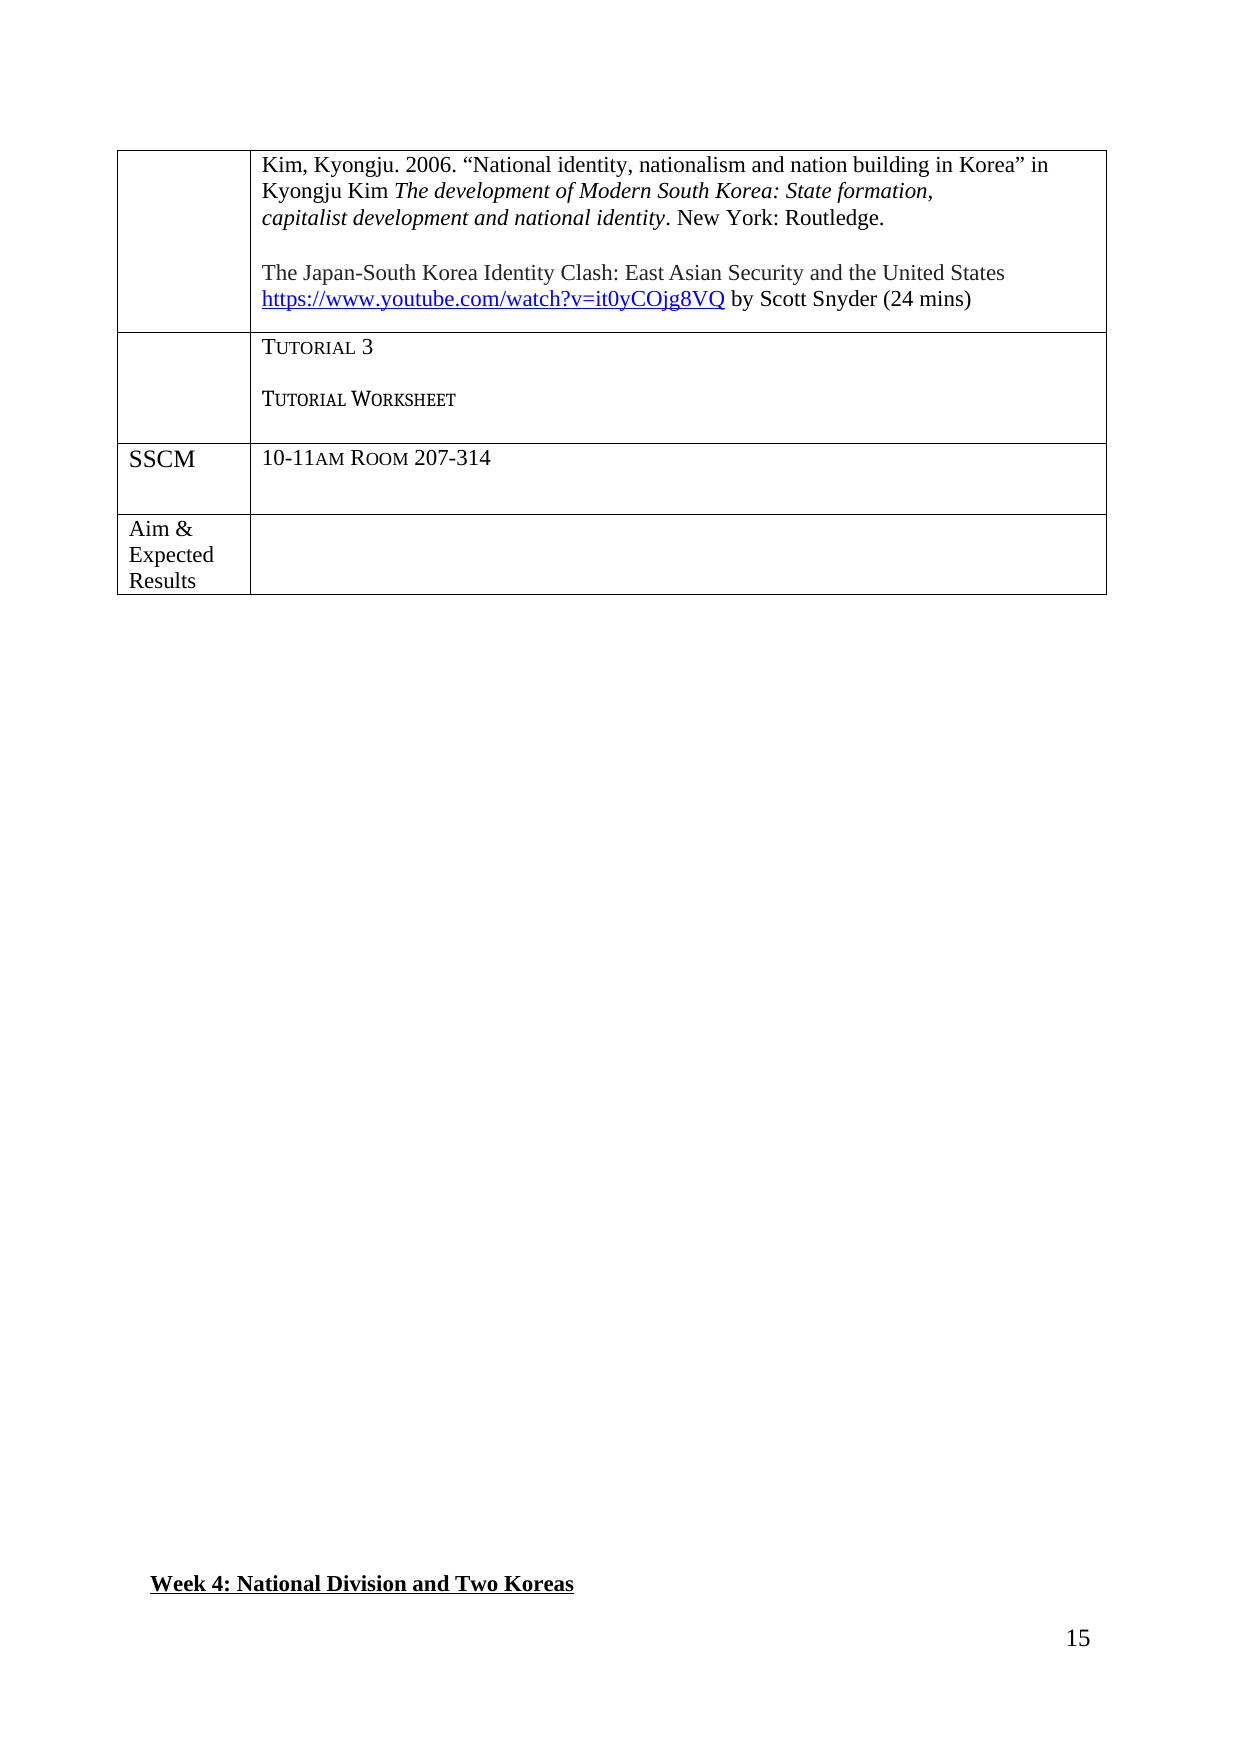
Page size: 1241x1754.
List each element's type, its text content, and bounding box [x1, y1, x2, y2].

table_cell [251, 515, 1106, 594]
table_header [251, 151, 1106, 332]
table_cell 10-11am Room 207-314 [251, 444, 1106, 513]
text Week 4: National Division and Two Koreas [150, 1570, 1090, 1596]
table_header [118, 151, 250, 332]
table_cell Aim & Expected Results [118, 515, 250, 594]
table_cell [118, 333, 250, 443]
table_cell Tutorial 3 Tutorial Worksheet [251, 333, 1106, 443]
table_cell SSCM [118, 444, 250, 513]
